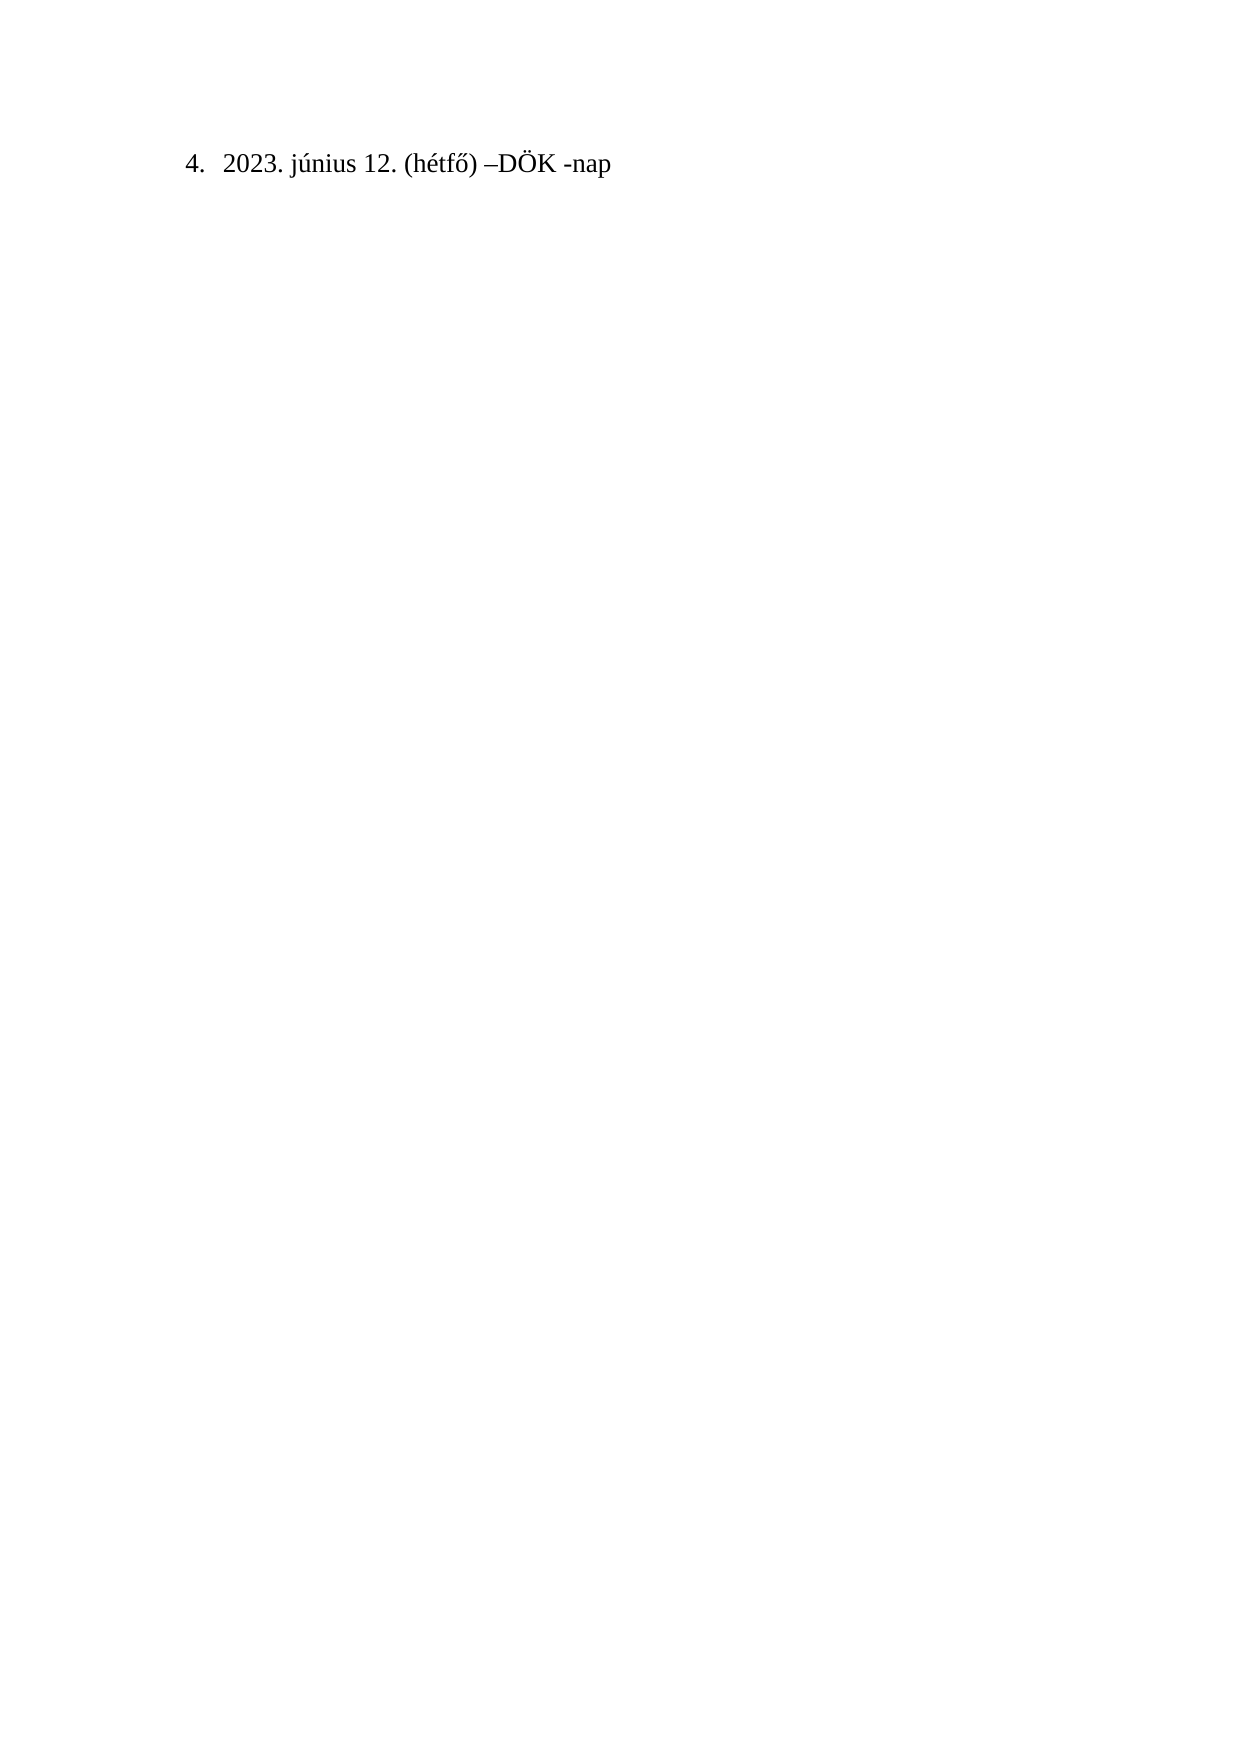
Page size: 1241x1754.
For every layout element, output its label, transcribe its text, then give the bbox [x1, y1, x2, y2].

list 2023. június 12. (hétfő) –DÖK -nap [185, 148, 1093, 179]
